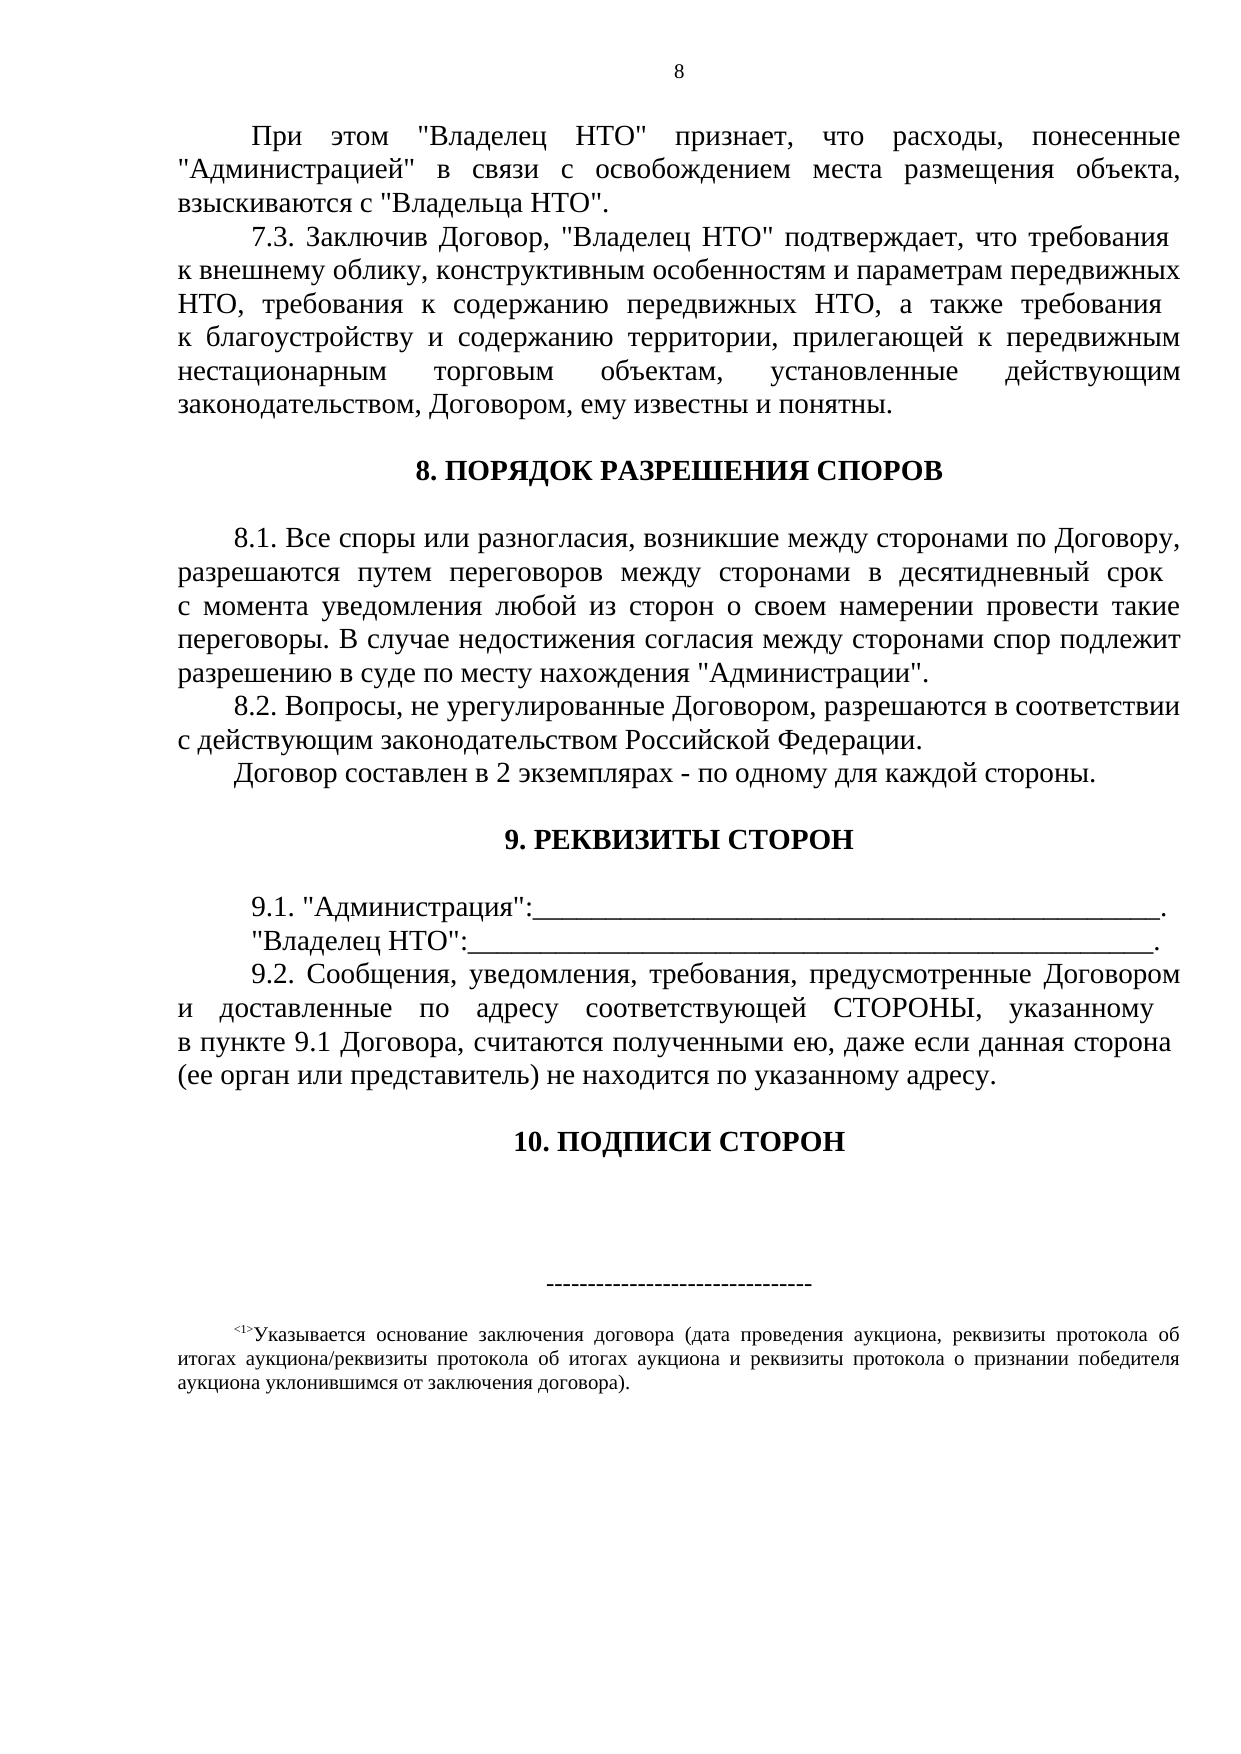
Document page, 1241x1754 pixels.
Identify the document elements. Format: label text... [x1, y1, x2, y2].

text 9.1. "Администрация":___________________________________________. [177, 889, 1181, 923]
text Договор составлен в 2 экземплярах - по одному для каждой стороны. [177, 755, 1181, 789]
text 8.1. Все споры или разногласия, возникшие между сторонами по Договору, разрешаются путем переговоров между сторонами в десятидневный срок с момента уведомления любой из сторон о своем намерении провести такие переговоры. В случае недостижения согласия между сторонами спор подлежит разрешению в суде по месту нахождения "Администрации". [177, 521, 1181, 688]
text -------------------------------- [177, 1268, 1181, 1297]
title 8. ПОРЯДОК РАЗРЕШЕНИЯ СПОРОВ [177, 453, 1181, 487]
text При этом "Владелец НТО" признает, что расходы, понесенные "Администрацией" в связи с освобождением места размещения объекта, взыскиваются с "Владельца НТО". [177, 118, 1181, 219]
title 9. РЕКВИЗИТЫ СТОРОН [177, 822, 1181, 856]
title 10. ПОДПИСИ СТОРОН [177, 1124, 1181, 1158]
text "Владелец НТО":_______________________________________________. [177, 923, 1181, 957]
text 9.2. Сообщения, уведомления, требования, предусмотренные Договором и доставленные по адресу соответствующей СТОРОНЫ, указанному в пункте 9.1 Договора, считаются полученными ею, даже если данная сторона (ее орган или представитель) не находится по указанному адресу. [177, 957, 1181, 1091]
text 8.2. Вопросы, не урегулированные Договором, разрешаются в соответствии с действующим законодательством Российской Федерации. [177, 688, 1181, 755]
text <1>Указывается основание заключения договора (дата проведения аукциона, реквизиты протокола об итогах аукциона/реквизиты протокола об итогах аукциона и реквизиты протокола о признании победителя аукциона уклонившимся от заключения договора). [177, 1322, 1181, 1394]
text 7.3. Заключив Договор, "Владелец НТО" подтверждает, что требования к внешнему облику, конструктивным особенностям и параметрам передвижных НТО, требования к содержанию передвижных НТО, а также требования к благоустройству и содержанию территории, прилегающей к передвижным нестационарным торговым объектам, установленные действующим законодательством, Договором, ему известны и понятны. [177, 219, 1181, 420]
